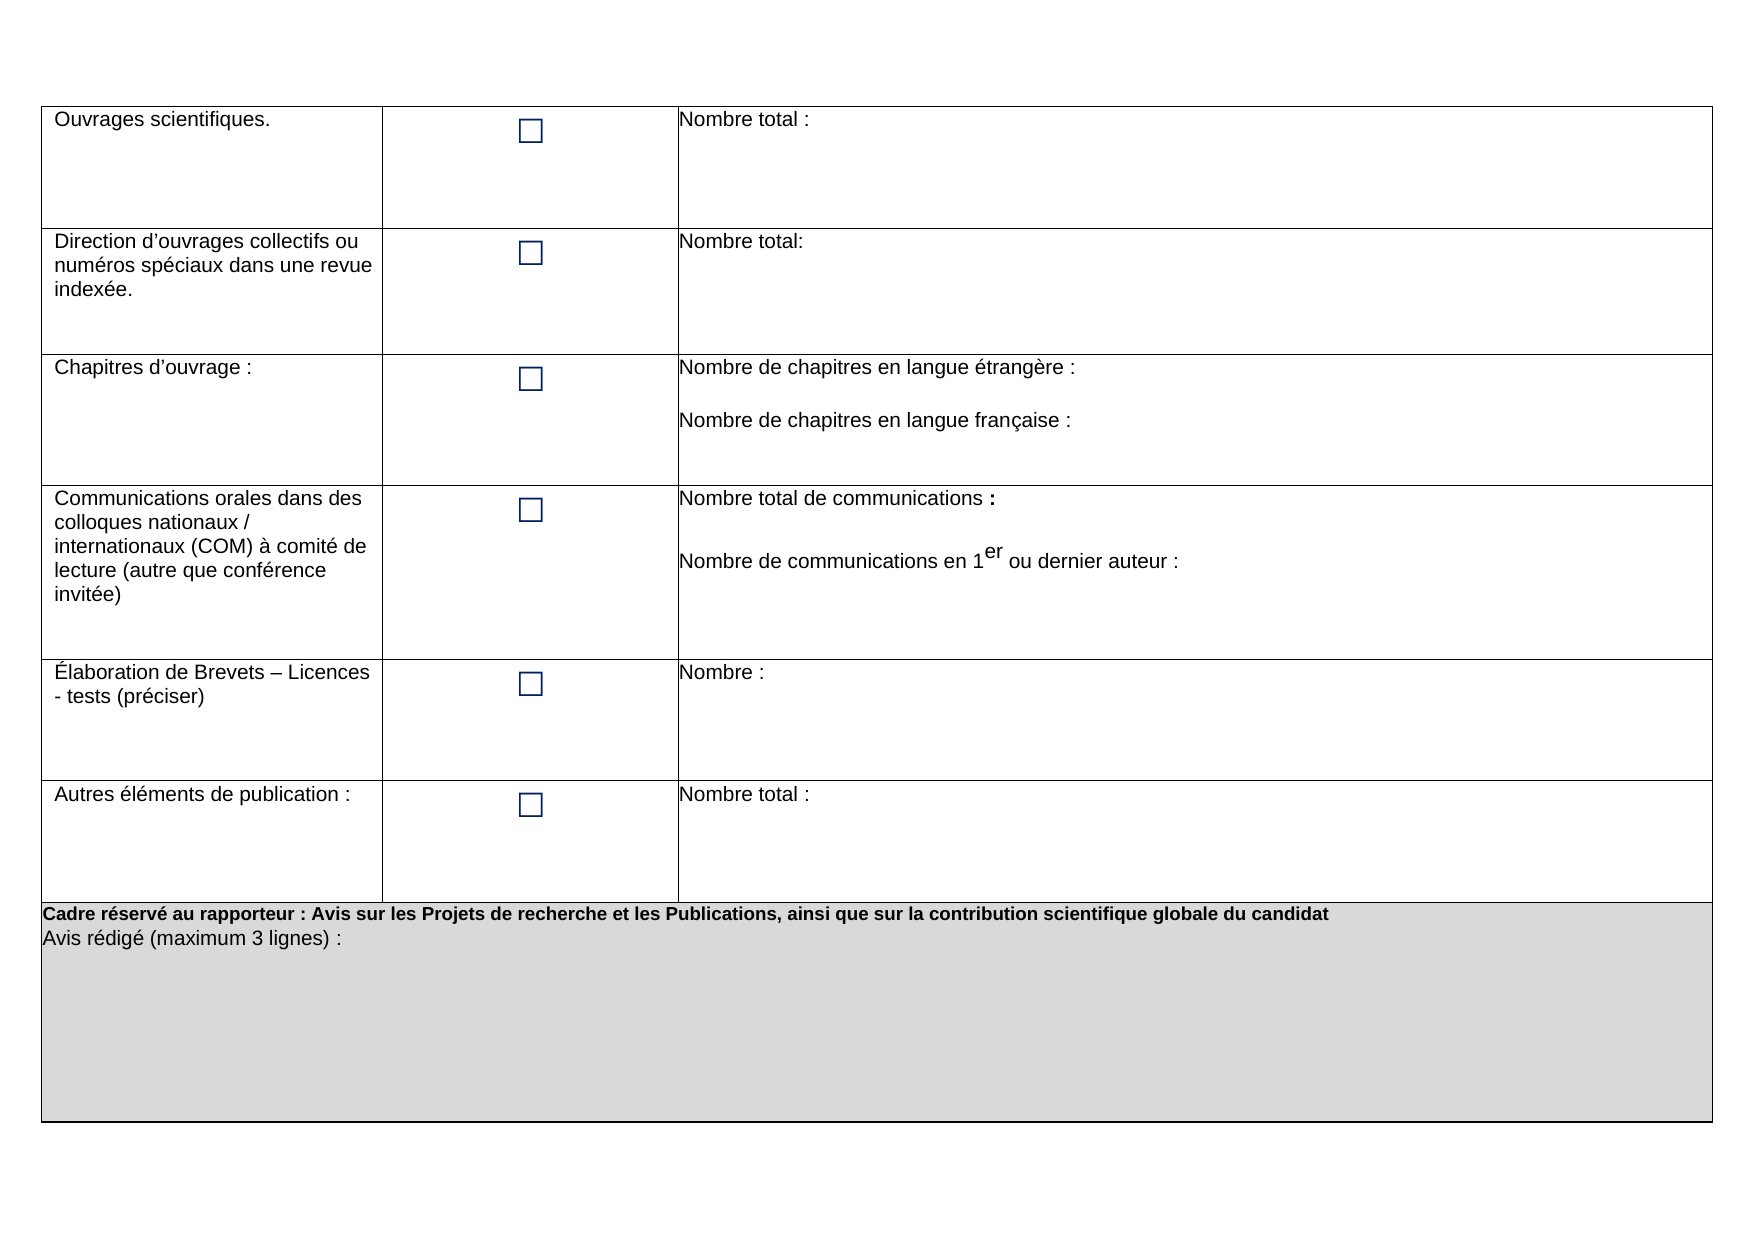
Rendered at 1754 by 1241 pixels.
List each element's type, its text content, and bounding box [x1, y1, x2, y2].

table_cell Chapitres d’ouvrage : [42, 355, 382, 485]
table_cell ☐ [383, 107, 678, 228]
table_cell Ouvrages scientifiques. [42, 107, 382, 228]
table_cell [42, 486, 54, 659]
table_cell ☐ [383, 229, 678, 354]
table_cell Nombre total: [679, 229, 1712, 354]
table_cell Nombre total : [679, 781, 1712, 902]
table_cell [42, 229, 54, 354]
table_cell ☐ [383, 486, 678, 659]
table_cell Élaboration de Brevets – Licences - tests (préciser) [42, 660, 382, 780]
table_cell ☐ [383, 355, 678, 485]
table_cell Autres éléments de publication : [42, 781, 382, 902]
table_cell Nombre total de communications : Nombre de communications en 1er ou dernier auteur : [679, 486, 1712, 659]
table_cell ☐ [383, 781, 678, 902]
table_cell Nombre total : [679, 107, 1712, 228]
table_cell Cadre réservé au rapporteur : Avis sur les Projets de recherche et les Publications, ainsi que sur la contribution scientifique globale du candidat Avis rédigé (maximum 3 lignes) : [42, 903, 1712, 1121]
table_cell ☐ [383, 660, 678, 780]
table_cell Nombre : [679, 660, 1712, 780]
